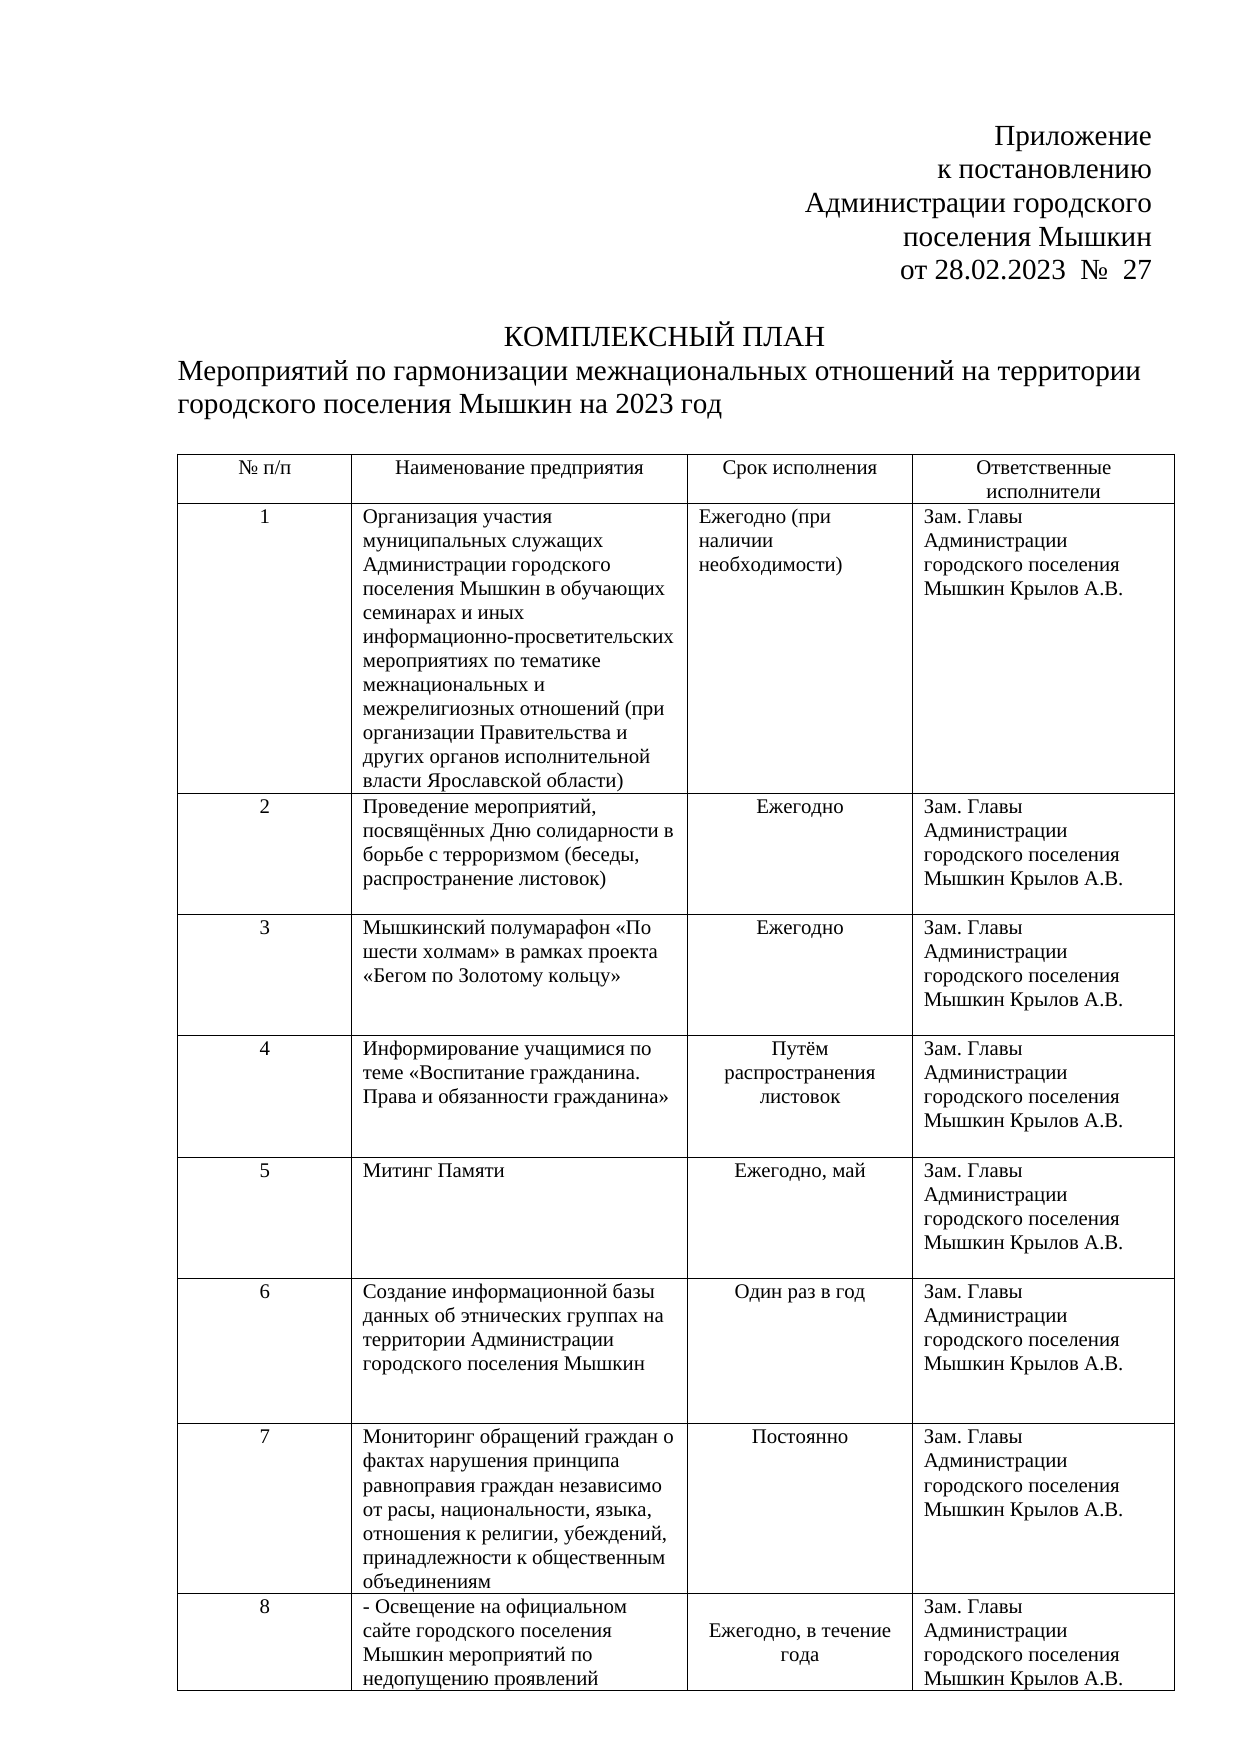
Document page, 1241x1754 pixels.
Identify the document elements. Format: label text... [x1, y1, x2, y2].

text от 28.02.2023 № 27 [177, 252, 1152, 286]
table_cell 3 [178, 915, 351, 1035]
table_header Срок исполнения [688, 455, 912, 503]
table_cell Зам. Главы Администрации городского поселения Мышкин Крылов А.В. [913, 794, 1174, 914]
text Мероприятий по гармонизации межнациональных отношений на территории городского поселения Мышкин на 2023 год [177, 353, 1152, 420]
table_cell Организация участия муниципальных служащих Администрации городского поселения Мышкин в обучающих семинарах и иных информационно-просветительских мероприятиях по тематике межнациональных и межрелигиозных отношений (при организации Правительства и других органов исполнительной власти Ярославской области) [352, 504, 687, 792]
table_cell Митинг Памяти [352, 1158, 687, 1278]
table_cell Зам. Главы Администрации городского поселения Мышкин Крылов А.В. [913, 504, 1174, 792]
table_cell Ежегодно [688, 915, 912, 1035]
text КОМПЛЕКСНЫЙ ПЛАН [177, 319, 1152, 353]
table_cell Зам. Главы Администрации городского поселения Мышкин Крылов А.В. [913, 1424, 1174, 1593]
table_cell Зам. Главы Администрации городского поселения Мышкин Крылов А.В. [913, 1036, 1174, 1157]
table_header Ответственные исполнители [913, 455, 1174, 503]
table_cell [352, 1594, 687, 1690]
table_cell 2 [178, 794, 351, 914]
text к постановлению [177, 152, 1152, 185]
table_header Наименование предприятия [352, 455, 687, 503]
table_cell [688, 1594, 912, 1690]
table_header № п/п [178, 455, 351, 503]
table_cell Ежегодно [688, 794, 912, 914]
table_cell 8 [178, 1594, 351, 1690]
table_cell Путём распространения листовок [688, 1036, 912, 1157]
table_cell Ежегодно, май [688, 1158, 912, 1278]
table_cell 1 [178, 504, 351, 792]
table_cell Зам. Главы Администрации городского поселения Мышкин Крылов А.В. [913, 1279, 1174, 1423]
table_cell Информирование учащимися по теме «Воспитание гражданина. Права и обязанности гражданина» [352, 1036, 687, 1157]
table_cell Зам. Главы Администрации городского поселения Мышкин Крылов А.В. [913, 1158, 1174, 1278]
table_cell Мониторинг обращений граждан о фактах нарушения принципа равноправия граждан независимо от расы, национальности, языка, отношения к религии, убеждений, принадлежности к общественным объединениям [352, 1424, 687, 1593]
table_cell Один раз в год [688, 1279, 912, 1423]
table_cell 4 [178, 1036, 351, 1157]
table_cell Проведение мероприятий, посвящённых Дню солидарности в борьбе с терроризмом (беседы, распространение листовок) [352, 794, 687, 914]
table_cell Создание информационной базы данных об этнических группах на территории Администрации городского поселения Мышкин [352, 1279, 687, 1423]
table_cell 7 [178, 1424, 351, 1593]
table_cell 6 [178, 1279, 351, 1423]
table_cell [913, 1594, 1174, 1690]
text Приложение [177, 118, 1152, 152]
table_cell 5 [178, 1158, 351, 1278]
table_cell Ежегодно (при наличии необходимости) [688, 504, 912, 792]
text Администрации городского [177, 185, 1152, 219]
table_cell Зам. Главы Администрации городского поселения Мышкин Крылов А.В. [913, 915, 1174, 1035]
table_cell Мышкинский полумарафон «По шести холмам» в рамках проекта «Бегом по Золотому кольцу» [352, 915, 687, 1035]
table_cell Постоянно [688, 1424, 912, 1593]
text поселения Мышкин [177, 219, 1152, 252]
